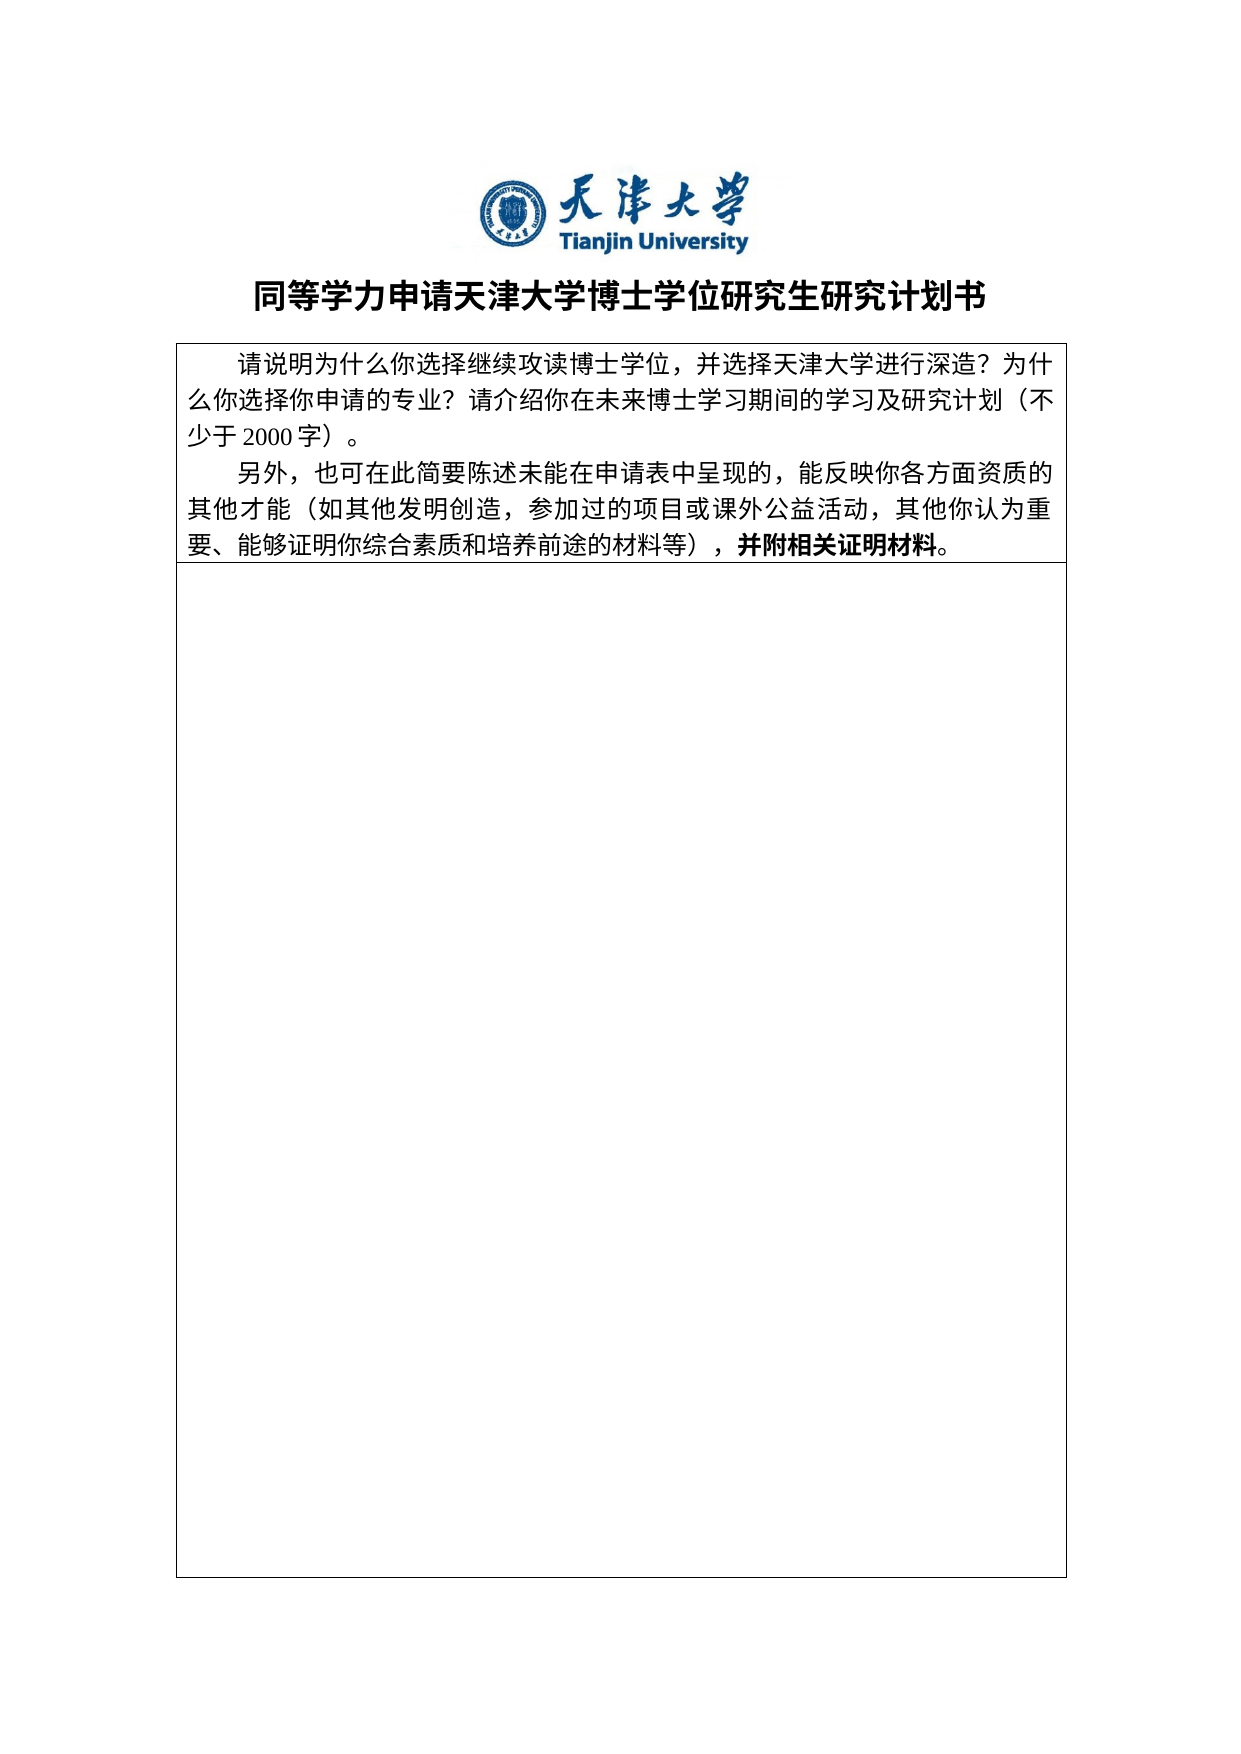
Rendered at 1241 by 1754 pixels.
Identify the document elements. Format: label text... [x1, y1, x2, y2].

picture [449, 162, 792, 270]
table_cell [177, 563, 1066, 1577]
table_header 请说明为什么你选择继续攻读博士学位，并选择天津大学进行深造？为什么你选择你申请的专业？请介绍你在未来博士学习期间的学习及研究计划（不少于2000字）。 另外，也可在此简要陈述未能在申请表中呈现的，能反映你各方面资质的其他才能（如其他发明创造，参加过的项目或课外公益活动，其他你认为重要、能够证明你综合素质和培养前途的材料等），并附相关证明材料。 [177, 344, 1066, 562]
text 同等学力申请天津大学博士学位研究生研究计划书 [187, 270, 1053, 318]
